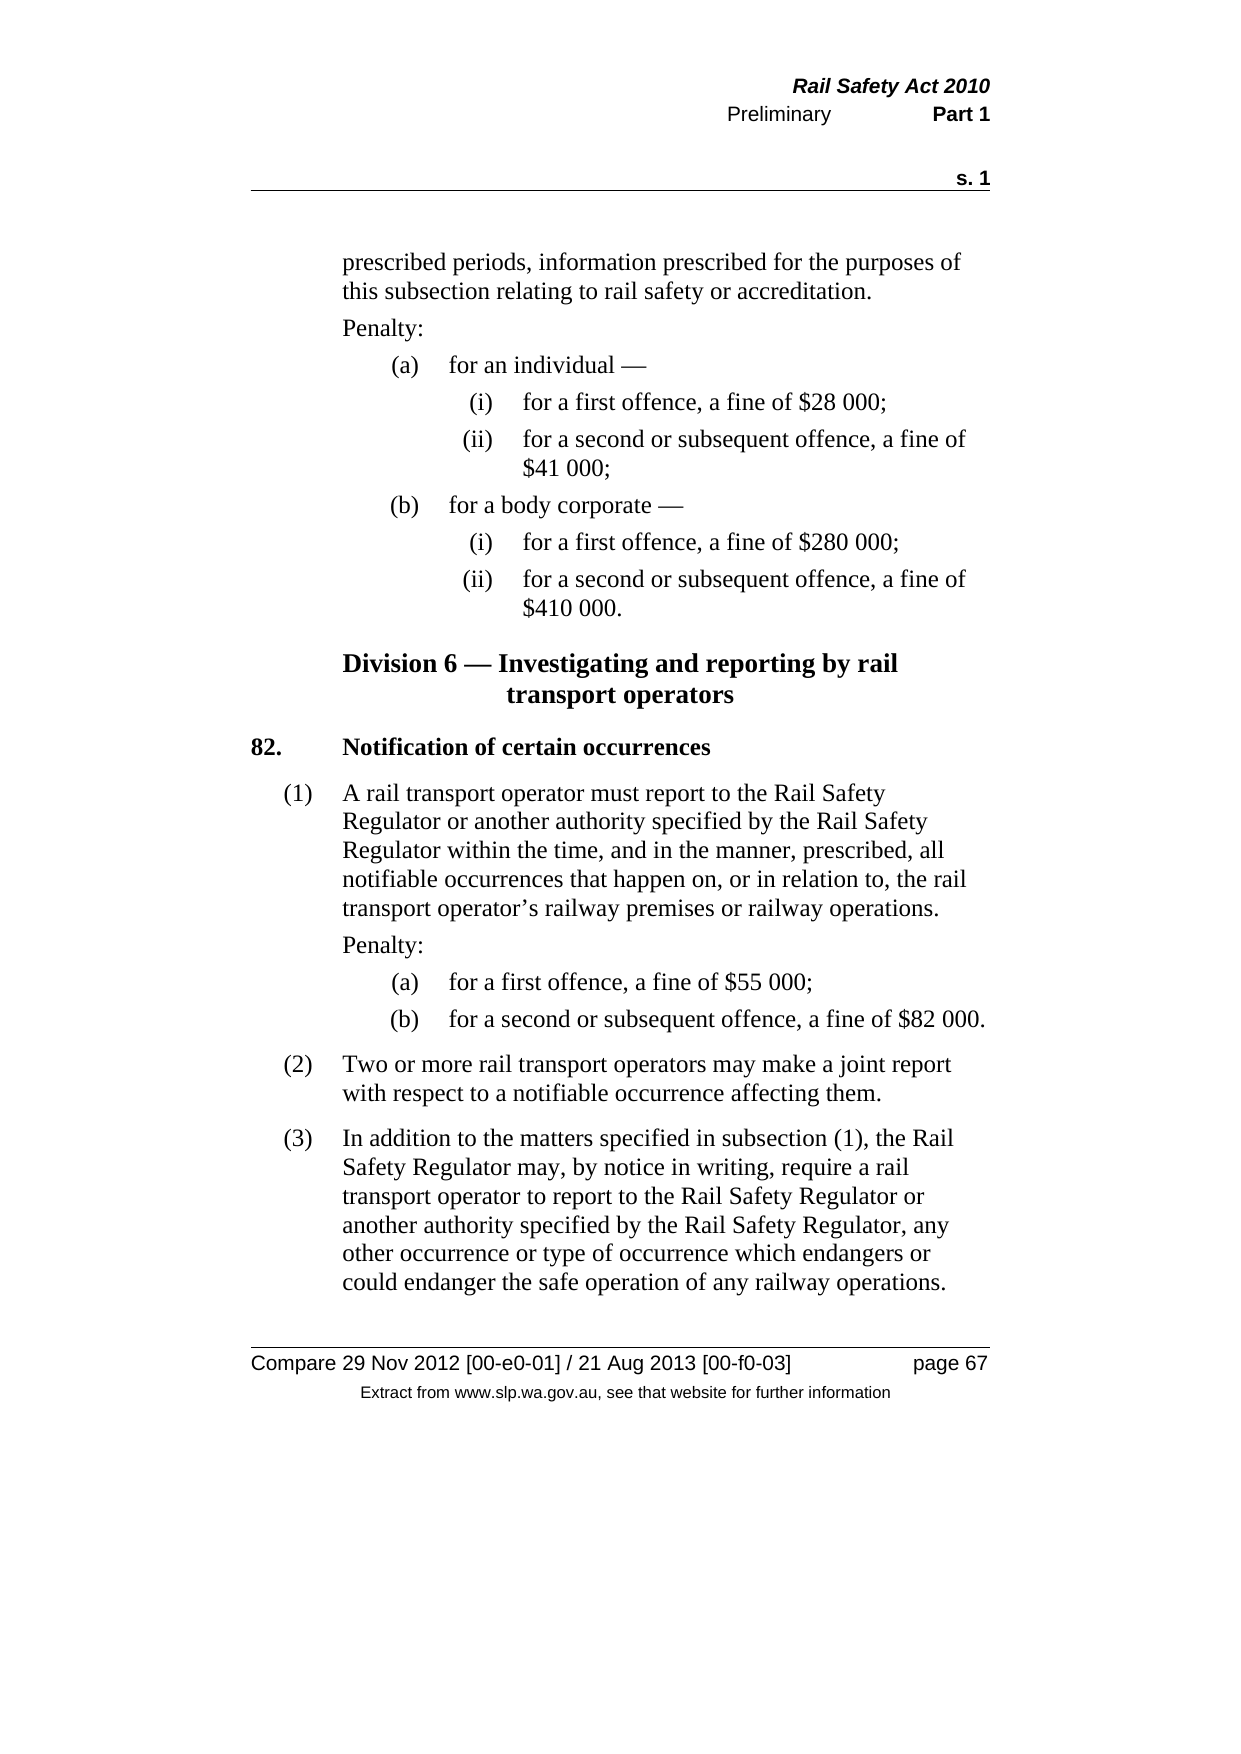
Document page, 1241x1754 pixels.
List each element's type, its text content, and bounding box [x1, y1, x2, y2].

text Penalty: [251, 930, 990, 958]
subtitle Division 6 — Investigating and reporting by rail transport operators [251, 647, 990, 709]
subtitle 82. Notification of certain occurrences [251, 732, 990, 761]
text (3) In addition to the matters specified in subsection (1), the Rail Safety Regulator may, by notice in writing, require a rail transport operator to report to the Rail Safety Regulator or another authority specified by the Rail Safety Regulator, any other occurrence or type of occurrence which endangers or could endanger the safe operation of any railway operations. [251, 1123, 990, 1296]
text (a) for a first offence, a fine of $55 000; [251, 967, 990, 996]
text (ii) for a second or subsequent offence, a fine of $410 000. [251, 564, 990, 622]
text (1) A rail transport operator must report to the Rail Safety Regulator or another authority specified by the Rail Safety Regulator within the time, and in the manner, prescribed, all notifiable occurrences that happen on, or in relation to, the rail transport operator’s railway premises or railway operations. [251, 778, 990, 921]
text (2) Two or more rail transport operators may make a joint report with respect to a notifiable occurrence affecting them. [251, 1049, 990, 1107]
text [251, 247, 990, 305]
text (i) for a first offence, a fine of $280 000; [251, 527, 990, 556]
text Penalty: [251, 313, 990, 342]
text (b) for a second or subsequent offence, a fine of $82 000. [251, 1004, 990, 1033]
text (b) for a body corporate — [251, 490, 990, 519]
text (a) for an individual — [251, 350, 990, 379]
text (i) for a first offence, a fine of $28 000; [251, 387, 990, 416]
text (ii) for a second or subsequent offence, a fine of $41 000; [251, 424, 990, 482]
